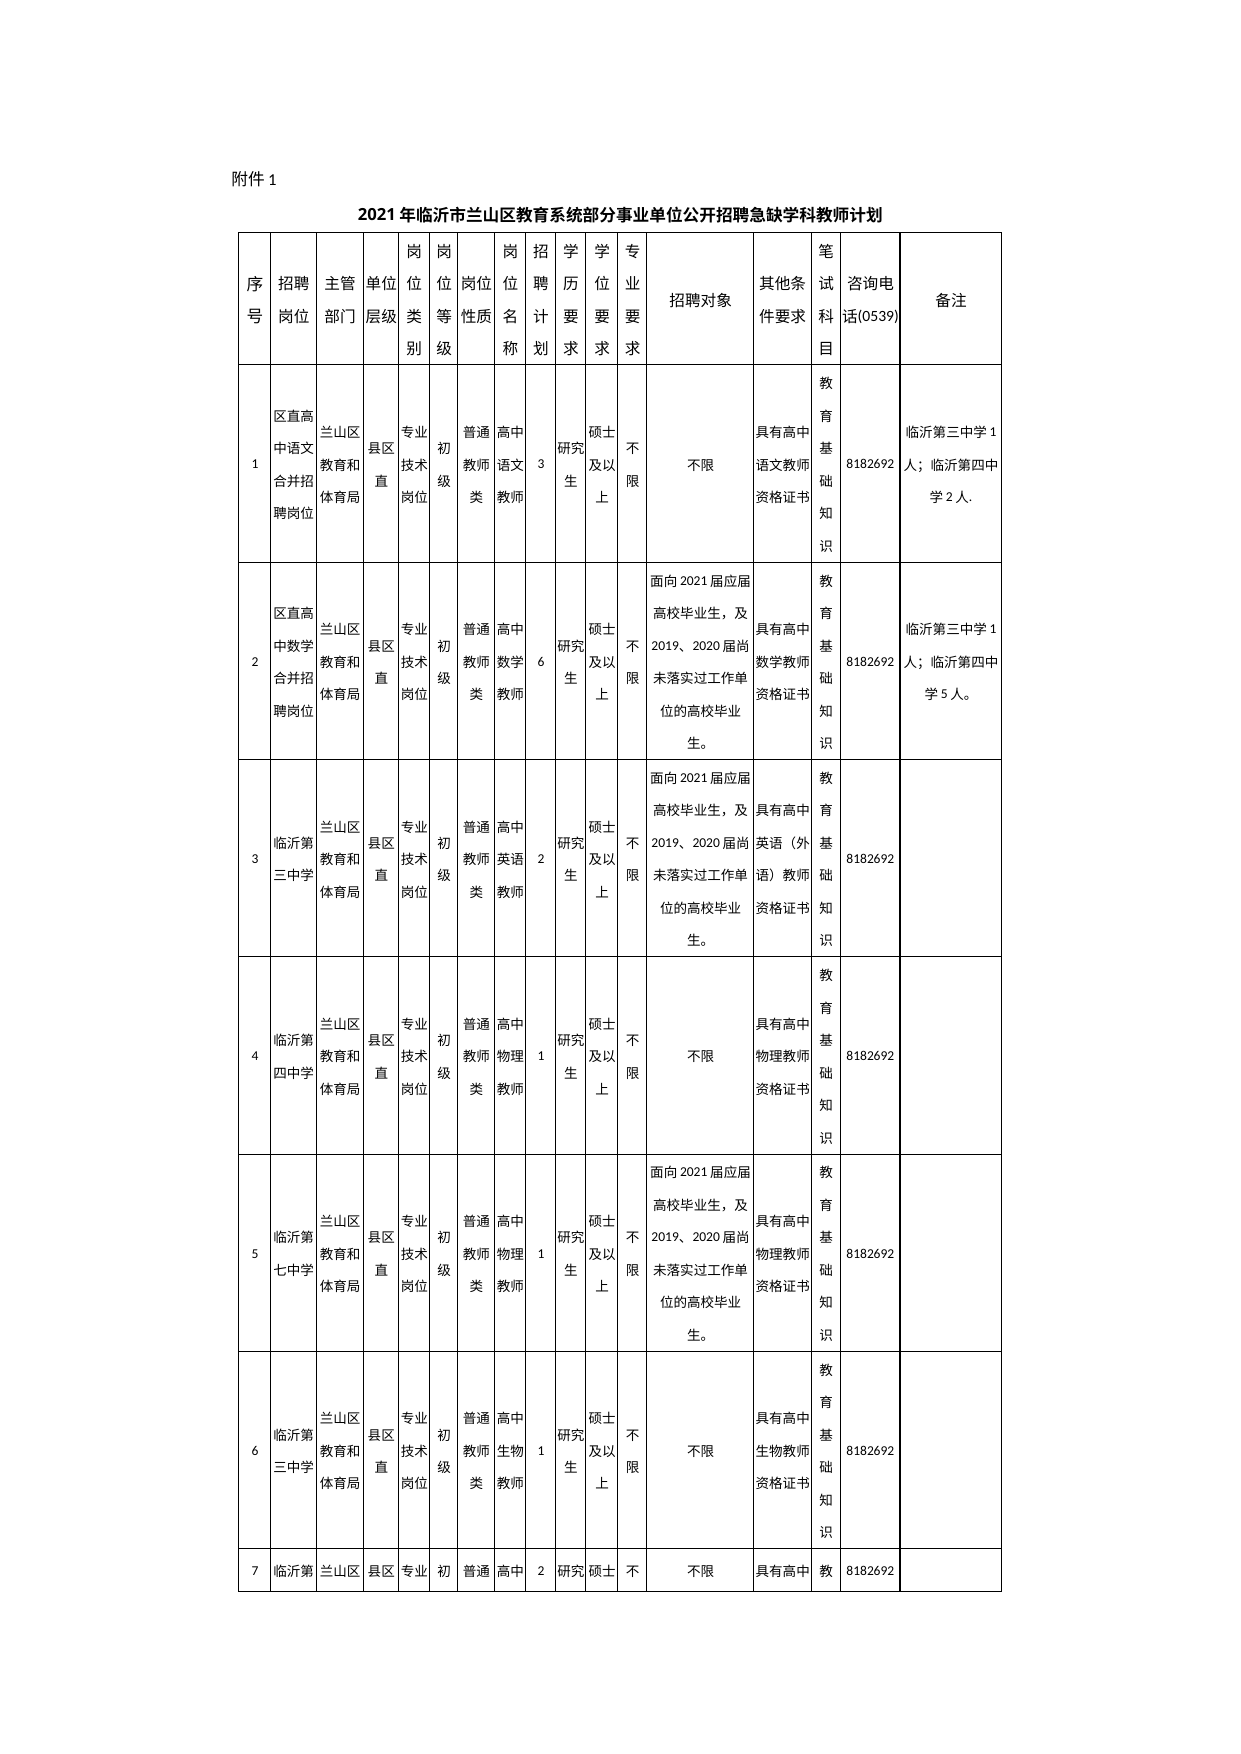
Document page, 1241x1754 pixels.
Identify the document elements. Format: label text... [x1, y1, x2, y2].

table_cell 硕士及以上 [586, 365, 617, 562]
table_cell 普通教师类 [458, 957, 494, 1153]
table_cell 招聘对象 [647, 233, 753, 364]
table_cell 兰山区教育和体育局 [317, 1352, 363, 1548]
table_cell 2 [526, 760, 555, 956]
table_cell 不限 [618, 760, 646, 956]
table_cell 具有高中英语（外语）教师资格证书 [754, 760, 811, 956]
table_cell 8182692 [841, 760, 899, 956]
table_cell 岗位等级 [430, 233, 457, 364]
table_cell 研究生 [556, 365, 585, 562]
table_cell 笔试科目 [812, 233, 840, 364]
table_cell 硕士及以上 [586, 563, 617, 759]
table_cell 兰山区教育和体育局 [317, 365, 363, 562]
table_cell 初级 [430, 1549, 457, 1591]
table_cell 主管部门 [317, 233, 363, 364]
table_cell 高中物理教师 [495, 957, 525, 1153]
table_cell 学位要求 [586, 233, 617, 364]
table_cell 1 [526, 1352, 555, 1548]
table_header 2021年临沂市兰山区教育系统部分事业单位公开招聘急缺学科教师计划 [239, 195, 1001, 232]
table_cell 硕士及以上 [586, 1352, 617, 1548]
table_cell 研究生 [556, 957, 585, 1153]
table_cell 临沂第三中学1人；临沂第四中学2人. [901, 365, 1001, 562]
table_cell 教育基础知识 [812, 760, 840, 956]
table_cell 高中数学教师 [495, 563, 525, 759]
table_cell 学历要求 [556, 233, 585, 364]
table_cell 不限 [618, 365, 646, 562]
table_cell 县区直 [364, 365, 398, 562]
table_cell 具有高中语文教师资格证书 [754, 365, 811, 562]
table_cell 县区直 [364, 760, 398, 956]
table_cell 8182692 [841, 1549, 899, 1591]
table_cell 教育基础知识 [812, 365, 840, 562]
table_cell 专业技术岗位 [399, 1549, 429, 1591]
table_cell 硕士及以上 [586, 1549, 617, 1591]
table_cell 具有高中生物教师资格证书 [754, 1352, 811, 1548]
text 附件1 [187, 162, 1053, 194]
table_cell 8182692 [841, 957, 899, 1153]
table_cell 6 [239, 1352, 270, 1548]
table_cell 不限 [647, 1352, 753, 1548]
table_cell 临沂第三中学 [271, 760, 316, 956]
table_cell 备注 [901, 233, 1001, 364]
table_cell 1 [526, 1155, 555, 1351]
table_cell 面向2021届应届高校毕业生，及2019、2020届尚未落实过工作单位的高校毕业生。 [647, 1155, 753, 1351]
table_cell 专业技术岗位 [399, 1155, 429, 1351]
table_cell 8182692 [841, 1352, 899, 1548]
table_cell 招聘计划 [526, 233, 555, 364]
table_cell 区直高中数学合并招聘岗位 [271, 563, 316, 759]
table_cell 8182692 [841, 365, 899, 562]
table_cell 研究生 [556, 1352, 585, 1548]
table_cell 2 [239, 563, 270, 759]
table_cell 高中生物教师 [495, 1352, 525, 1548]
table_cell 县区直 [364, 1352, 398, 1548]
table_cell 普通教师类 [458, 1549, 494, 1591]
table_cell 不限 [618, 1155, 646, 1351]
table_cell 兰山区教育和体育局 [317, 957, 363, 1153]
table_cell 序号 [239, 233, 270, 364]
table_cell 初级 [430, 760, 457, 956]
table_cell 县区直 [364, 1549, 398, 1591]
table_cell 普通教师类 [458, 563, 494, 759]
table_cell 县区直 [364, 563, 398, 759]
table_cell 临沂第三中学 [271, 1352, 316, 1548]
table_cell [901, 957, 1001, 1153]
table_cell 高中语文教师 [495, 365, 525, 562]
table_cell 县区直 [364, 1155, 398, 1351]
table_cell 岗位类别 [399, 233, 429, 364]
table_cell 8182692 [841, 1155, 899, 1351]
table_cell [901, 1549, 1001, 1591]
table_cell 硕士及以上 [586, 1155, 617, 1351]
table_cell 研究生 [556, 563, 585, 759]
table_cell 专业要求 [618, 233, 646, 364]
table_cell 1 [526, 957, 555, 1153]
table_cell 初级 [430, 1155, 457, 1351]
table_cell 初级 [430, 957, 457, 1153]
table_cell 1 [239, 365, 270, 562]
table_cell 4 [239, 957, 270, 1153]
table_cell [901, 1155, 1001, 1351]
table_cell 不限 [618, 957, 646, 1153]
table_cell 临沂第三中学1人；临沂第四中学5人。 [901, 563, 1001, 759]
table_cell 7 [239, 1549, 270, 1591]
table_cell 研究生 [556, 1549, 585, 1591]
table_cell 研究生 [556, 760, 585, 956]
table_cell 不限 [647, 957, 753, 1153]
table_cell 其他条件要求 [754, 233, 811, 364]
table_cell 教育基础知识 [812, 1549, 840, 1591]
table_cell 8182692 [841, 563, 899, 759]
table_cell 临沂第七中学 [271, 1155, 316, 1351]
table_cell 教育基础知识 [812, 957, 840, 1153]
table_cell 专业技术岗位 [399, 760, 429, 956]
table_cell 临沂第四中学 [271, 957, 316, 1153]
table_cell 专业技术岗位 [399, 365, 429, 562]
table_cell 具有高中思想政治教师资格证书 [754, 1549, 811, 1591]
table_cell 专业技术岗位 [399, 1352, 429, 1548]
table_cell 面向2021届应届高校毕业生，及2019、2020届尚未落实过工作单位的高校毕业生。 [647, 563, 753, 759]
table_cell 研究生 [556, 1155, 585, 1351]
table_cell 3 [239, 760, 270, 956]
table_cell 初级 [430, 1352, 457, 1548]
table_cell 招聘岗位 [271, 233, 316, 364]
table_cell [901, 1352, 1001, 1548]
table_cell 不限 [618, 1549, 646, 1591]
table_cell 兰山区教育和体育局 [317, 760, 363, 956]
table_cell 兰山区教育和体育局 [317, 563, 363, 759]
table_cell 3 [526, 365, 555, 562]
table_cell 不限 [618, 1352, 646, 1548]
table_cell 专业技术岗位 [399, 563, 429, 759]
table_cell 不限 [618, 563, 646, 759]
table_cell 初级 [430, 365, 457, 562]
table_cell 教育基础知识 [812, 563, 840, 759]
table_cell 不限 [647, 365, 753, 562]
table_cell 硕士及以上 [586, 957, 617, 1153]
table_cell 具有高中数学教师资格证书 [754, 563, 811, 759]
table_cell 岗位名称 [495, 233, 525, 364]
table_cell 区直高中语文合并招聘岗位 [271, 365, 316, 562]
table_cell 具有高中物理教师资格证书 [754, 1155, 811, 1351]
table_cell 教育基础知识 [812, 1352, 840, 1548]
table_cell 兰山区教育和体育局 [317, 1155, 363, 1351]
table_cell 普通教师类 [458, 1352, 494, 1548]
table_cell 普通教师类 [458, 1155, 494, 1351]
table_cell 6 [526, 563, 555, 759]
table_cell 教育基础知识 [812, 1155, 840, 1351]
table_cell 专业技术岗位 [399, 957, 429, 1153]
table_cell 普通教师类 [458, 760, 494, 956]
table_cell 县区直 [364, 957, 398, 1153]
table_cell 兰山区教育和体育局 [317, 1549, 363, 1591]
table_cell [901, 760, 1001, 956]
table_cell 高中思想政治教师 [495, 1549, 525, 1591]
table_cell 咨询电话(0539) [841, 233, 899, 364]
table_cell 具有高中物理教师资格证书 [754, 957, 811, 1153]
table_cell 单位层级 [364, 233, 398, 364]
table_cell 高中物理教师 [495, 1155, 525, 1351]
table_cell 硕士及以上 [586, 760, 617, 956]
table_cell 岗位性质 [458, 233, 494, 364]
table_cell 高中英语教师 [495, 760, 525, 956]
table_cell 普通教师类 [458, 365, 494, 562]
table_cell 5 [239, 1155, 270, 1351]
table_cell 面向2021届应届高校毕业生，及2019、2020届尚未落实过工作单位的高校毕业生。 [647, 760, 753, 956]
table_cell 2 [526, 1549, 555, 1591]
table_cell 不限 [647, 1549, 753, 1591]
table_cell 临沂第四中学 [271, 1549, 316, 1591]
table_cell 初级 [430, 563, 457, 759]
